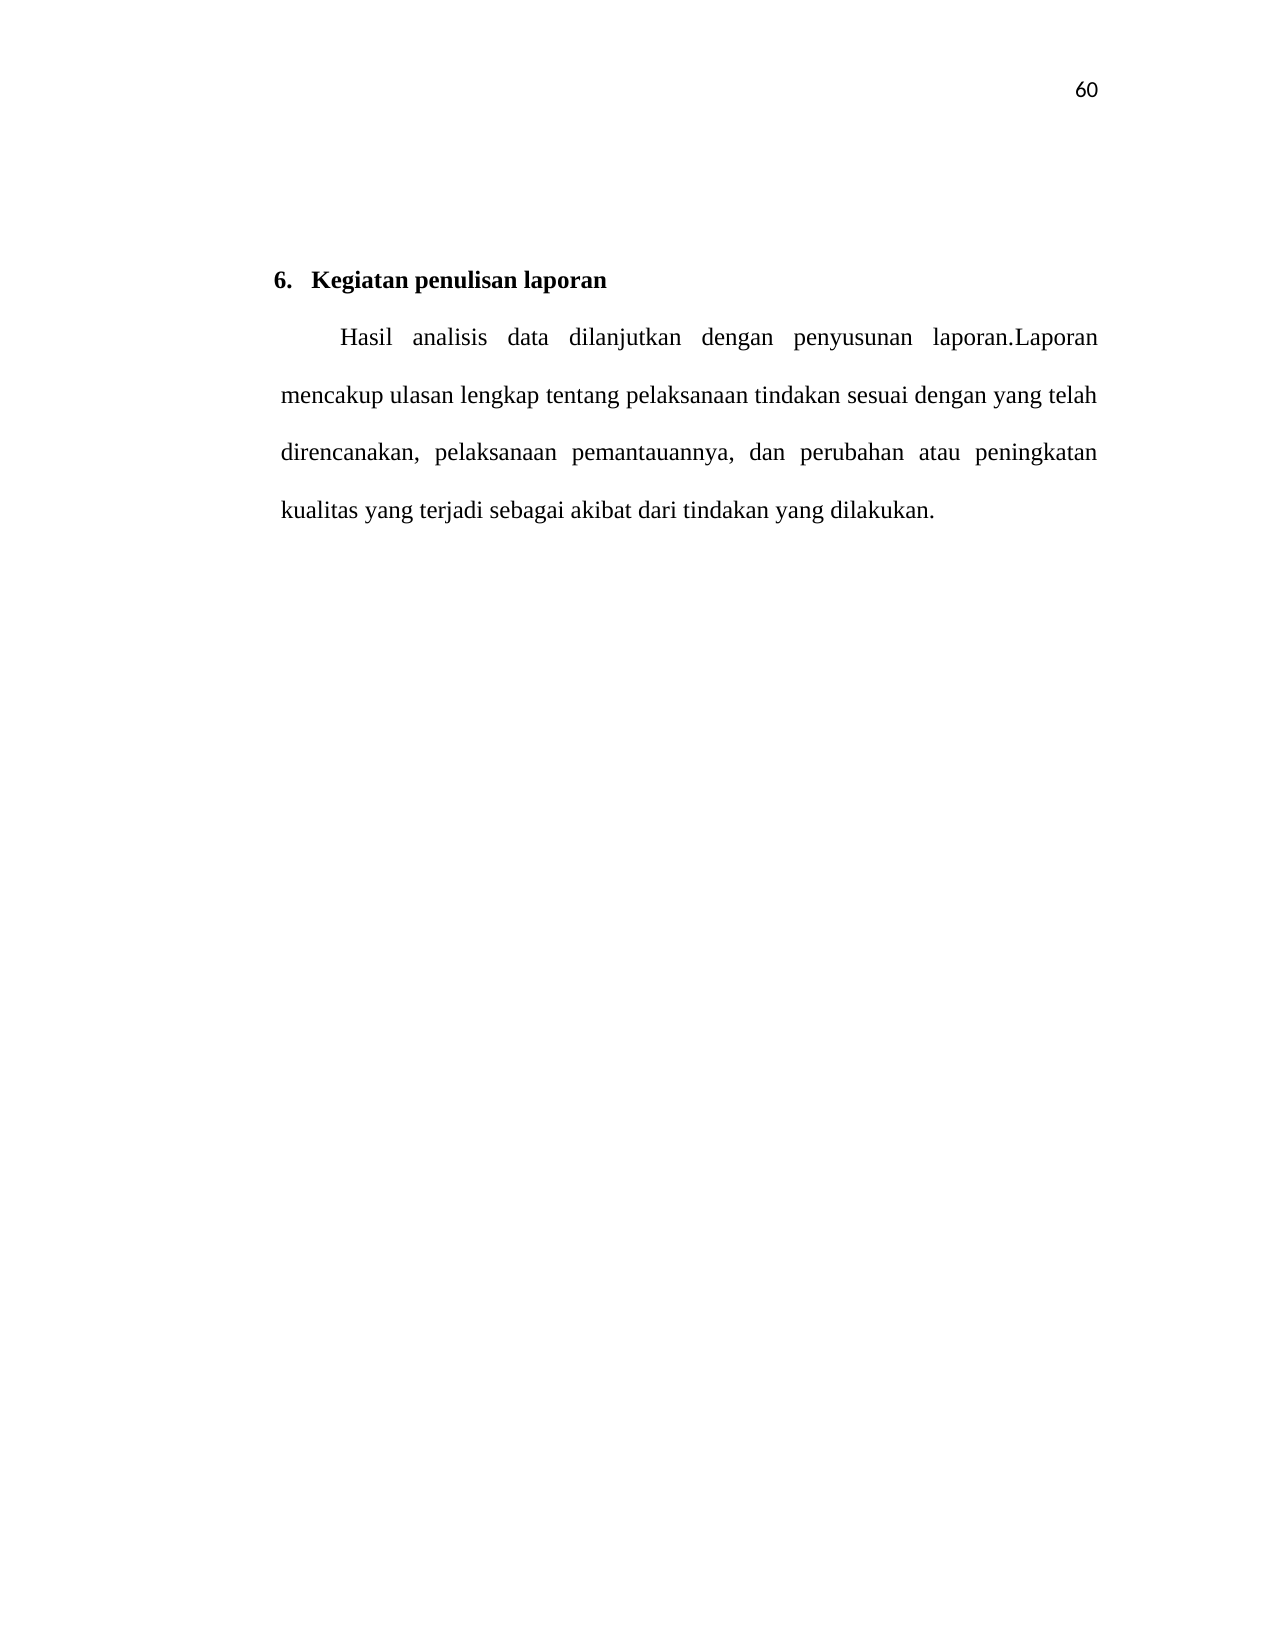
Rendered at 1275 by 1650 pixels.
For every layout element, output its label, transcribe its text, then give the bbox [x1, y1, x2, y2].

list Kegiatan penulisan laporan [274, 265, 1098, 294]
text Hasil analisis data dilanjutkan dengan penyusunan laporan.Laporan mencakup ulasan lengkap tentang pelaksanaan tindakan sesuai dengan yang telah direncanakan, pelaksanaan pemantauannya, dan perubahan atau peningkatan kualitas yang terjadi sebagai akibat dari tindakan yang dilakukan. [281, 322, 1098, 524]
